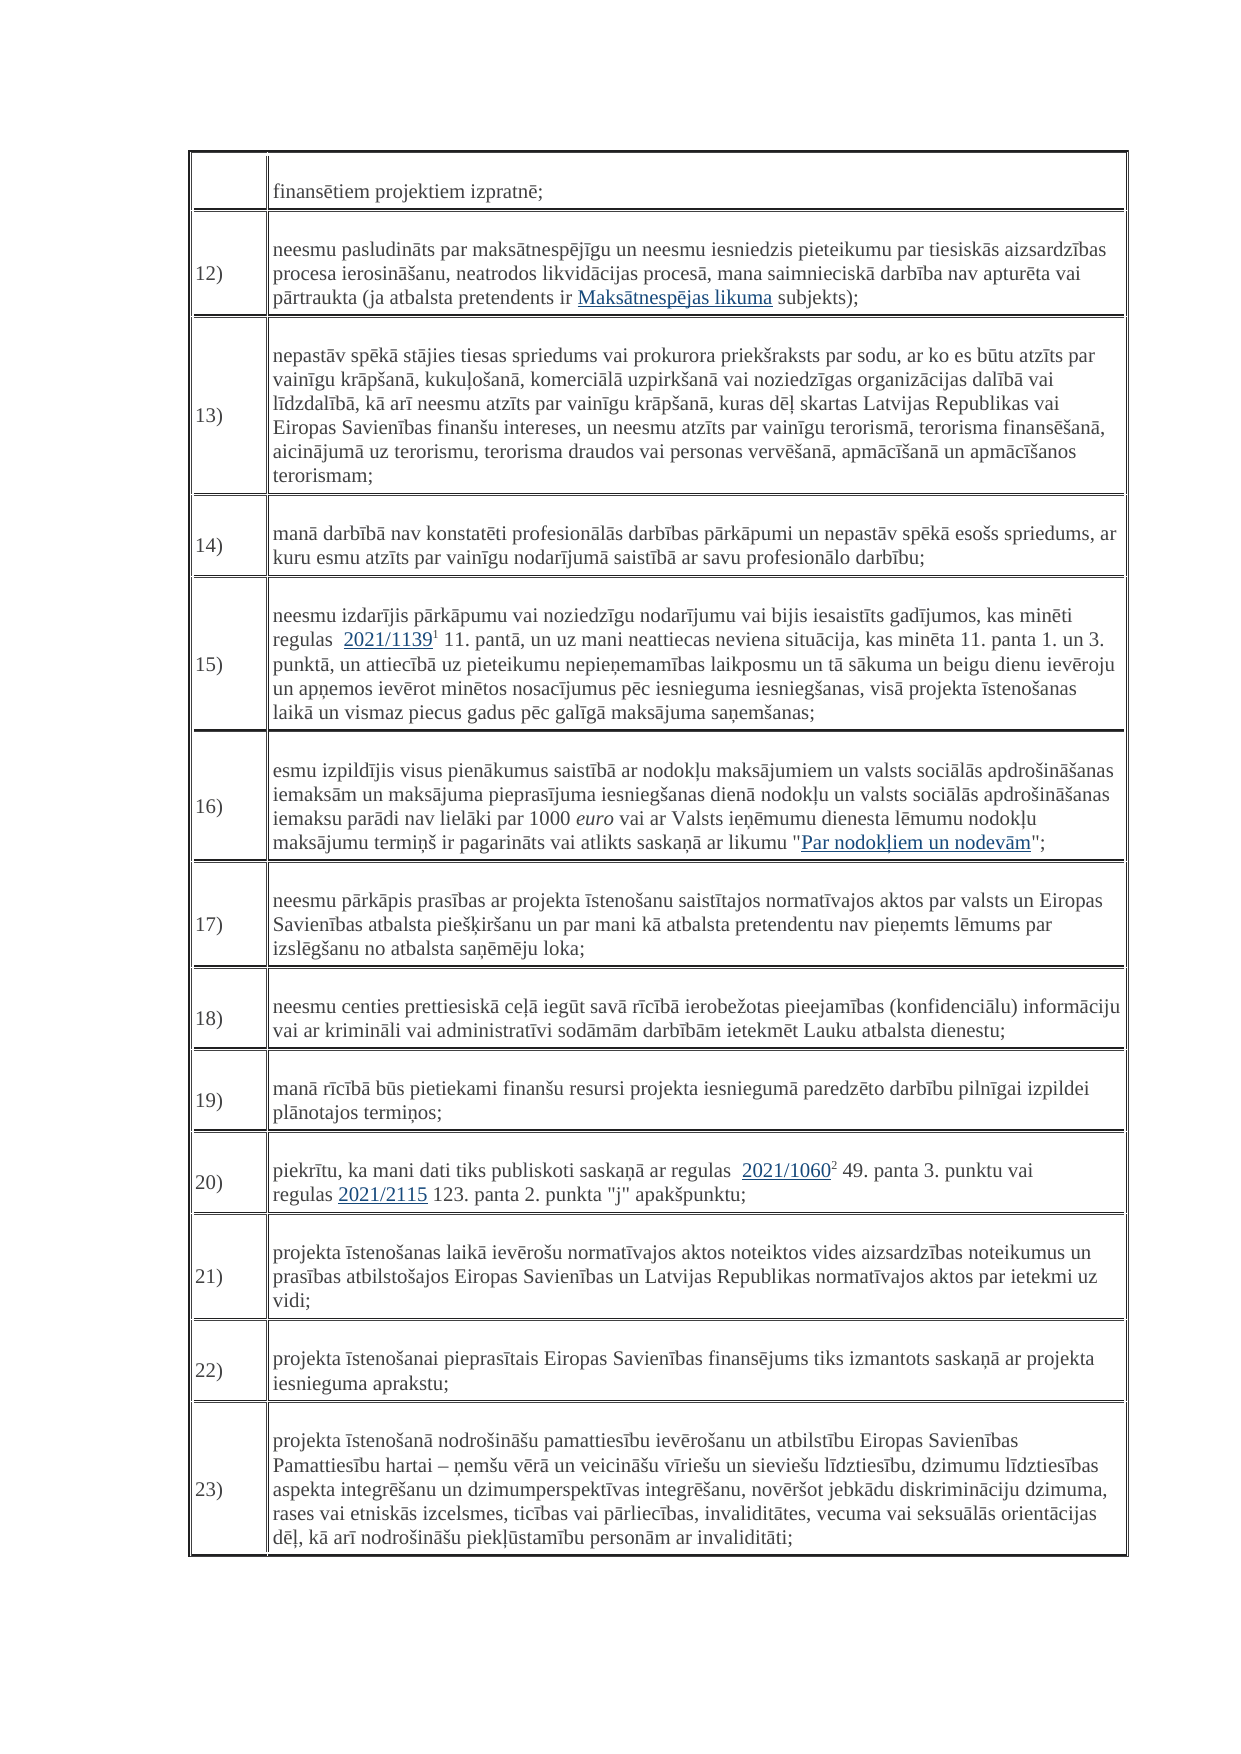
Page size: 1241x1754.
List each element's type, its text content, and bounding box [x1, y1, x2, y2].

table_cell neesmu centies prettiesiskā ceļā iegūt savā rīcībā ierobežotas pieejamības (konfidenciālu) informāciju vai ar krimināli vai administratīvi sodāmām darbībām ietekmēt Lauku atbalsta dienestu; [269, 965, 1126, 1047]
table_cell projekta īstenošanā nodrošināšu pamattiesību ievērošanu un atbilstību Eiropas Savienības Pamattiesību hartai – ņemšu vērā un veicināšu vīriešu un sieviešu līdztiesību, dzimumu līdztiesības aspekta integrēšanu un dzimumperspektīvas integrēšanu, novēršot jebkādu diskrimināciju dzimuma, rases vai etniskās izcelsmes, ticības vai pārliecības, invaliditātes, vecuma vai seksuālās orientācijas dēļ, kā arī nodrošināšu piekļūstamību personām ar invaliditāti; [268, 1400, 1127, 1554]
table_cell 12) [192, 208, 266, 314]
table_cell manā darbībā nav konstatēti profesionālās darbības pārkāpumi un nepastāv spēkā esošs spriedums, ar kuru esmu atzīts par vainīgu nodarījumā saistībā ar savu profesionālo darbību; [269, 493, 1126, 574]
table_cell 23) [190, 1400, 267, 1554]
table_cell 19) [192, 1047, 266, 1129]
table_cell 13) [192, 314, 266, 492]
table_cell neesmu pasludināts par maksātnespējīgu un neesmu iesniedzis pieteikumu par tiesiskās aizsardzības procesa ierosināšanu, neatrodos likvidācijas procesā, mana saimnieciskā darbība nav apturēta vai pārtraukta (ja atbalsta pretendents ir Maksātnespējas likuma subjekts); [269, 208, 1126, 314]
table_cell 18) [192, 965, 266, 1047]
table_cell 21) [192, 1211, 266, 1318]
table_cell projekta īstenošanai pieprasītais Eiropas Savienības finansējums tiks izmantots saskaņā ar projekta iesnieguma aprakstu; [268, 1318, 1127, 1400]
table_cell projekta īstenošanas laikā ievērošu normatīvajos aktos noteiktos vides aizsardzības noteikumus un prasības atbilstošajos Eiropas Savienības un Latvijas Republikas normatīvajos aktos par ietekmi uz vidi; [269, 1211, 1126, 1318]
table_cell 11) [192, 153, 267, 208]
table_cell neesmu pārkāpis prasības ar projekta īstenošanu saistītajos normatīvajos aktos par valsts un Eiropas Savienības atbalsta piešķiršanu un par mani kā atbalsta pretendentu nav pieņemts lēmums par izslēgšanu no atbalsta saņēmēju loka; [269, 859, 1126, 965]
table_cell 20) [192, 1129, 266, 1211]
table_cell nepastāv spēkā stājies tiesas spriedums vai prokurora priekšraksts par sodu, ar ko es būtu atzīts par vainīgu krāpšanā, kukuļošanā, komerciālā uzpirkšanā vai noziedzīgas organizācijas dalībā vai līdzdalībā, kā arī neesmu atzīts par vainīgu krāpšanā, kuras dēļ skartas Latvijas Republikas vai Eiropas Savienības finanšu intereses, un neesmu atzīts par vainīgu terorismā, terorisma finansēšanā, aicinājumā uz terorismu, terorisma draudos vai personas vervēšanā, apmācīšanā un apmācīšanos terorismam; [269, 314, 1126, 492]
table_cell 17) [192, 859, 266, 965]
table_cell 15) [192, 575, 266, 729]
table_cell esmu izpildījis visus pienākumus saistībā ar nodokļu maksājumiem un valsts sociālās apdrošināšanas iemaksām un maksājuma pieprasījuma iesniegšanas dienā nodokļu un valsts sociālās apdrošināšanas iemaksu parādi nav lielāki par 1000 euro vai ar Valsts ieņēmumu dienesta lēmumu nodokļu maksājumu termiņš ir pagarināts vai atlikts saskaņā ar likumu "Par nodokļiem un nodevām"; [269, 729, 1126, 859]
table_cell 14) [192, 493, 266, 574]
table_cell 16) [192, 729, 266, 859]
table_cell manā rīcībā būs pietiekami finanšu resursi projekta iesniegumā paredzēto darbību pilnīgai izpildei plānotajos termiņos; [269, 1047, 1126, 1129]
table_cell neesmu izdarījis pārkāpumu vai noziedzīgu nodarījumu vai bijis iesaistīts gadījumos, kas minēti regulas 2021/11391 11. pantā, un uz mani neattiecas neviena situācija, kas minēta 11. panta 1. un 3. punktā, un attiecībā uz pieteikumu nepieņemamības laikposmu un tā sākuma un beigu dienu ievēroju un apņemos ievērot minētos nosacījumus pēc iesnieguma iesniegšanas, visā projekta īstenošanas laikā un vismaz piecus gadus pēc galīgā maksājuma saņemšanas; [269, 575, 1126, 729]
table_cell piekrītu, ka mani dati tiks publiskoti saskaņā ar regulas 2021/10602 49. panta 3. punktu vai regulas 2021/2115 123. panta 2. punkta "j" apakšpunktu; [269, 1129, 1126, 1211]
table_cell 22) [190, 1318, 267, 1400]
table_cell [268, 153, 1126, 208]
